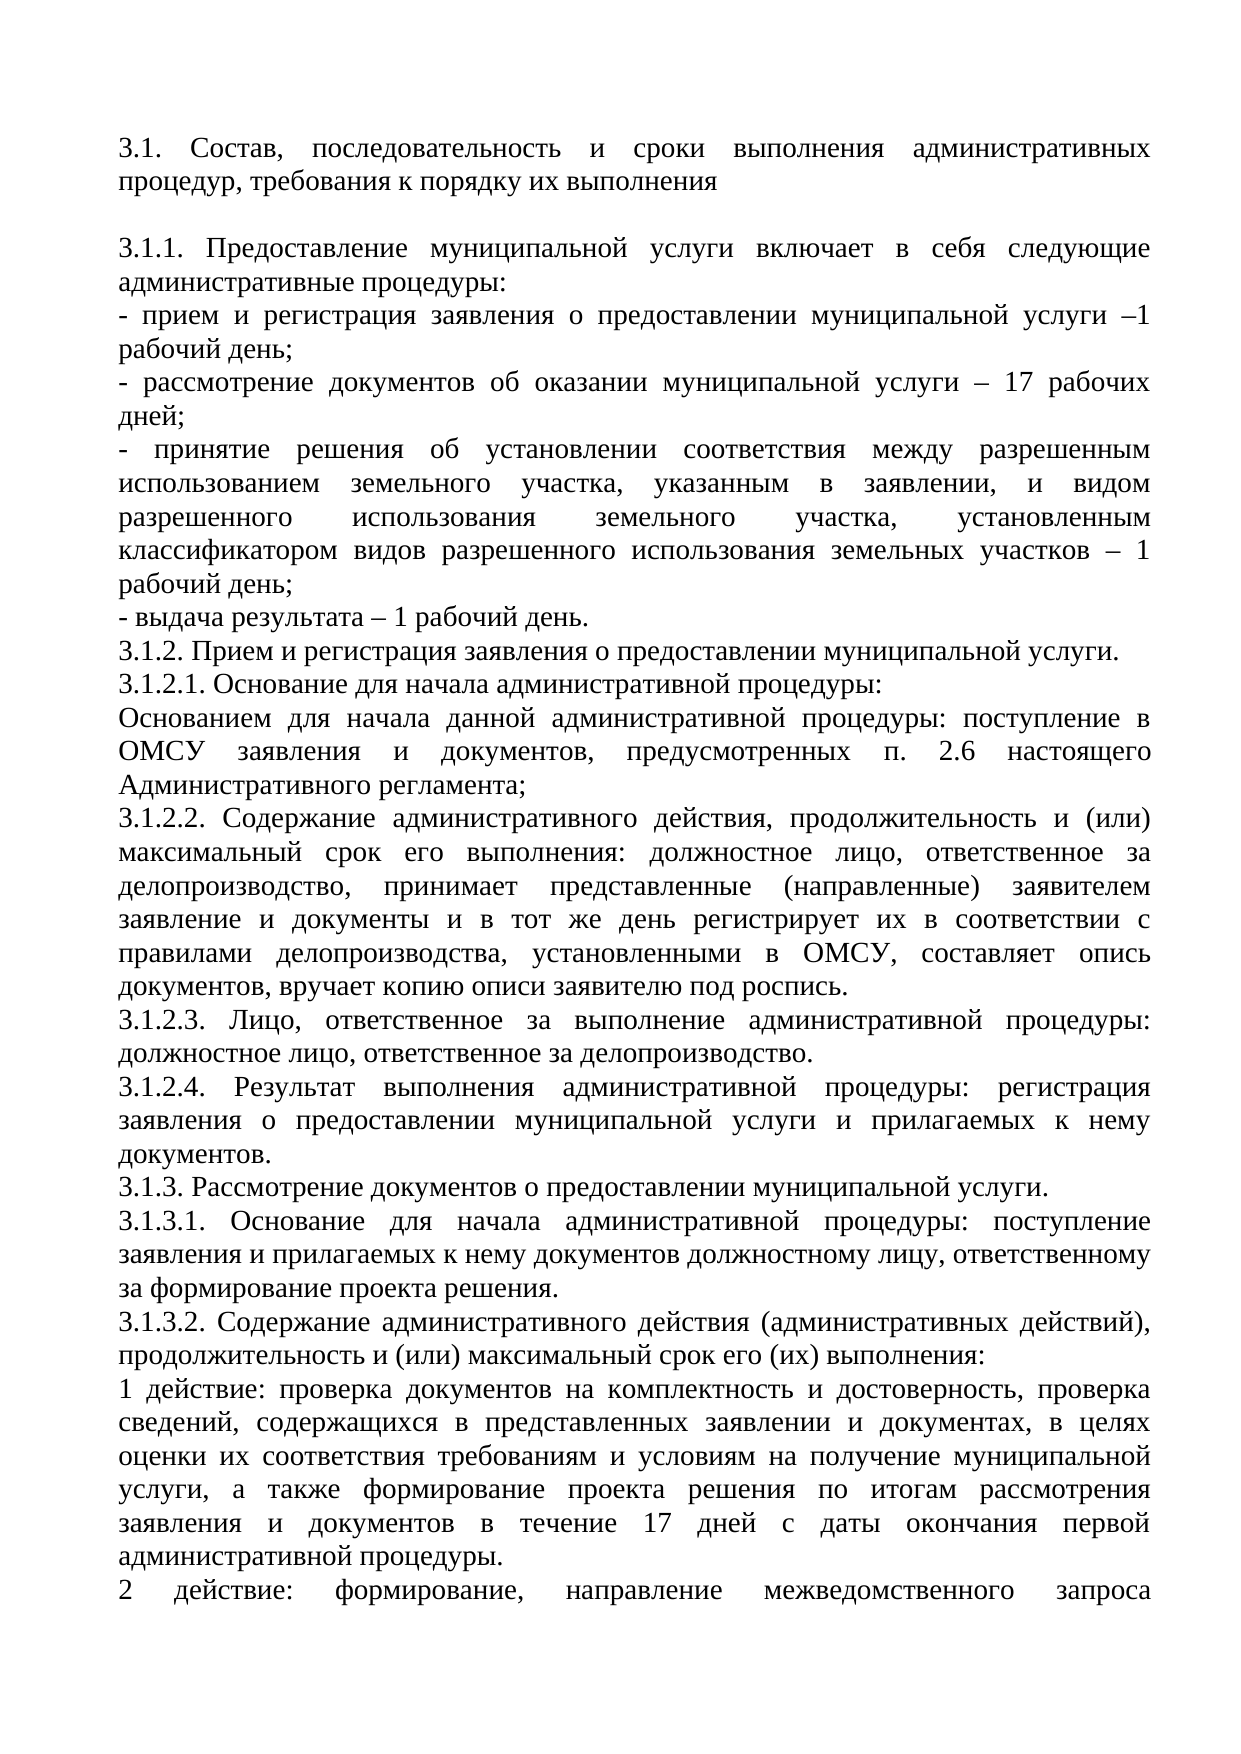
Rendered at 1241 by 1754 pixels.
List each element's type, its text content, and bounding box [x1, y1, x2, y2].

text - принятие решения об установлении соответствия между разрешенным использованием земельного участка, указанным в заявлении, и видом разрешенного использования земельного участка, установленным классификатором видов разрешенного использования земельных участков – 1 рабочий день; [118, 432, 1152, 599]
text 3.1.3.1. Основание для начала административной процедуры: поступление заявления и прилагаемых к нему документов должностному лицу, ответственному за формирование проекта решения. [118, 1203, 1152, 1304]
text - прием и регистрация заявления о предоставлении муниципальной услуги –1 рабочий день; [118, 297, 1152, 364]
text - выдача результата – 1 рабочий день. [118, 599, 1152, 633]
text 3.1.2. Прием и регистрация заявления о предоставлении муниципальной услуги. [118, 633, 1152, 666]
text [118, 1572, 1152, 1606]
text 3.1. Состав, последовательность и сроки выполнения административных процедур, требования к порядку их выполнения [118, 130, 1152, 197]
text 3.1.2.1. Основание для начала административной процедуры: [118, 666, 1152, 700]
text 3.1.2.4. Результат выполнения административной процедуры: регистрация заявления о предоставлении муниципальной услуги и прилагаемых к нему документов. [118, 1069, 1152, 1169]
text - рассмотрение документов об оказании муниципальной услуги – 17 рабочих дней; [118, 364, 1152, 432]
text Основанием для начала данной административной процедуры: поступление в ОМСУ заявления и документов, предусмотренных п. 2.6 настоящего Административного регламента; [118, 700, 1152, 801]
text 3.1.2.3. Лицо, ответственное за выполнение административной процедуры: должностное лицо, ответственное за делопроизводство. [118, 1002, 1152, 1069]
text 3.1.1. Предоставление муниципальной услуги включает в себя следующие административные процедуры: [118, 230, 1152, 297]
text 3.1.3.2. Содержание административного действия (административных действий), продолжительность и (или) максимальный срок его (их) выполнения: [118, 1304, 1152, 1371]
text 3.1.3. Рассмотрение документов о предоставлении муниципальной услуги. [118, 1169, 1152, 1203]
text 1 действие: проверка документов на комплектность и достоверность, проверка сведений, содержащихся в представленных заявлении и документах, в целях оценки их соответствия требованиям и условиям на получение муниципальной услуги, а также формирование проекта решения по итогам рассмотрения заявления и документов в течение 17 дней с даты окончания первой административной процедуры. [118, 1371, 1152, 1572]
text 3.1.2.2. Содержание административного действия, продолжительность и (или) максимальный срок его выполнения: должностное лицо, ответственное за делопроизводство, принимает представленные (направленные) заявителем заявление и документы и в тот же день регистрирует их в соответствии с правилами делопроизводства, установленными в ОМСУ, составляет опись документов, вручает копию описи заявителю под роспись. [118, 801, 1152, 1002]
